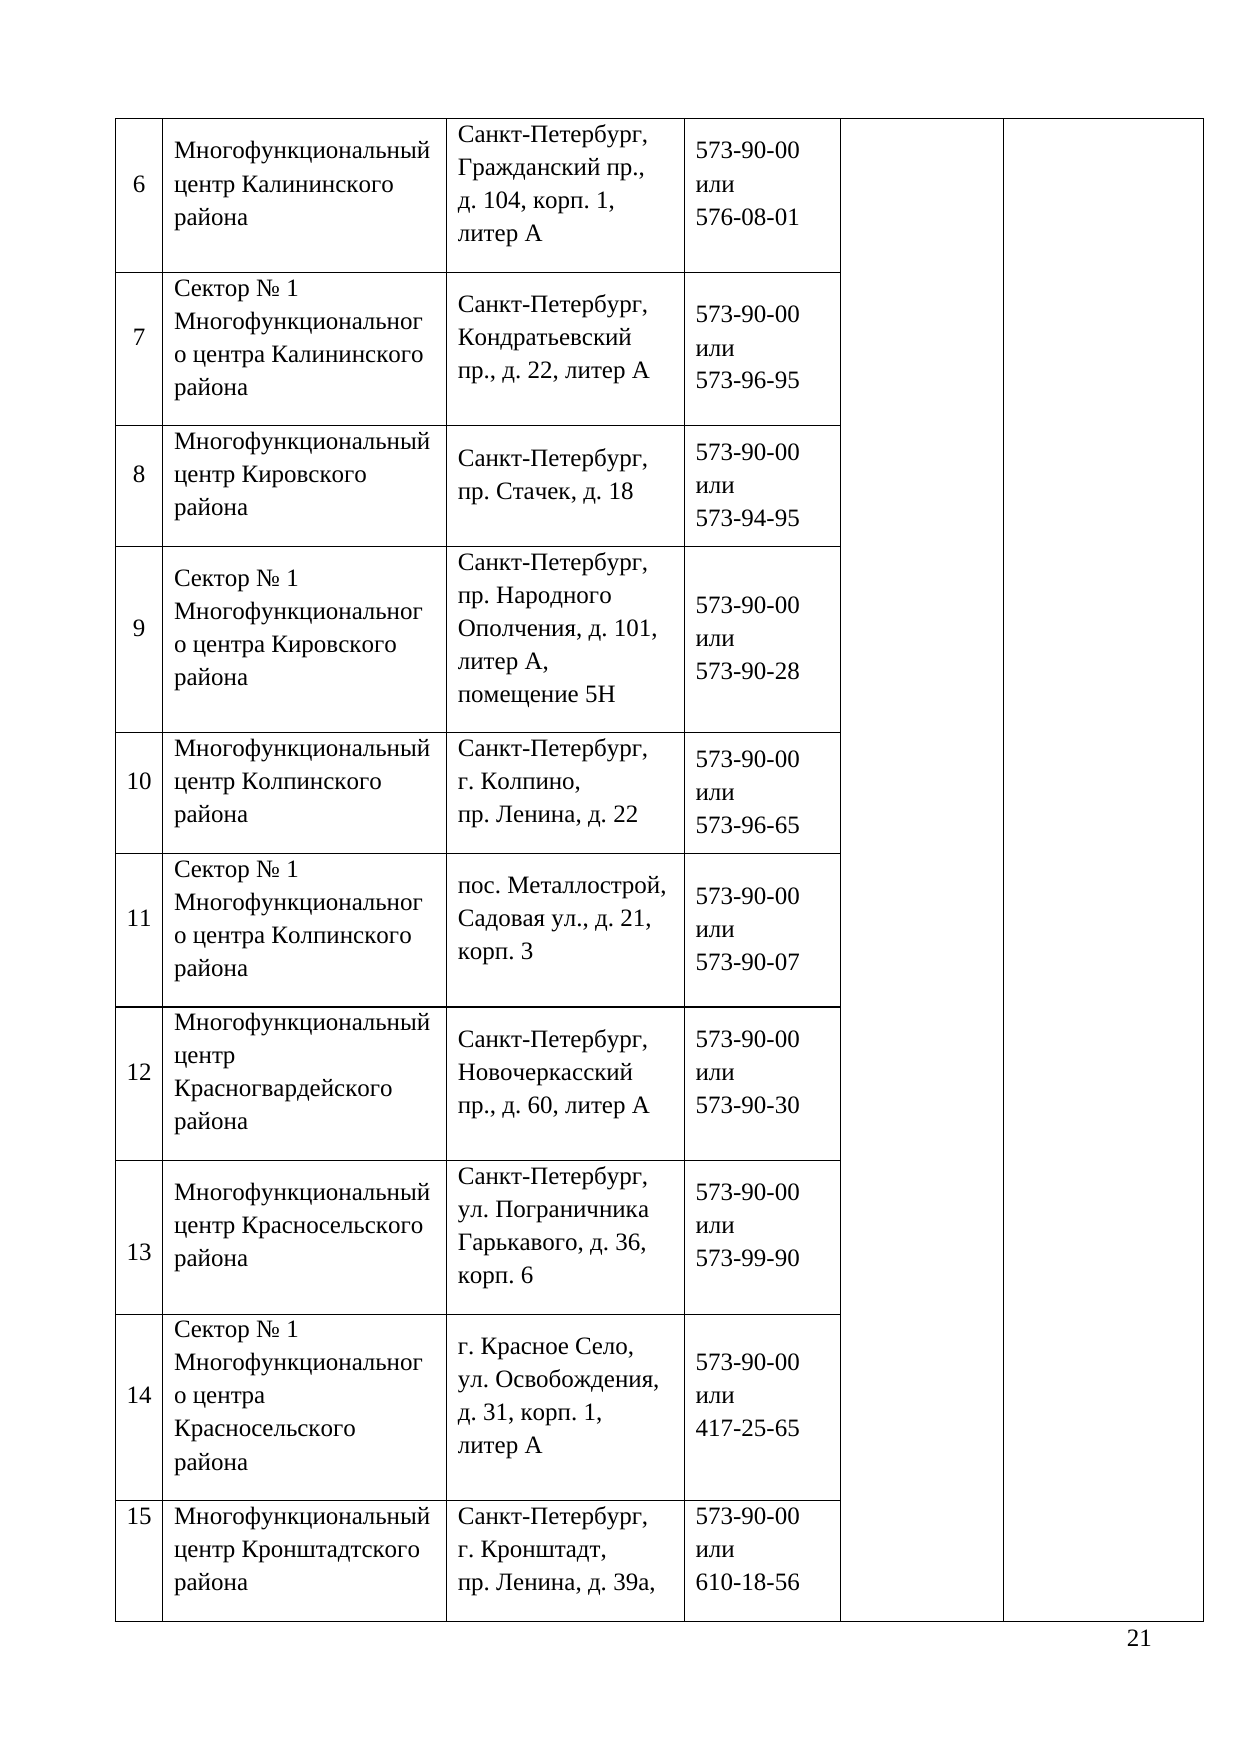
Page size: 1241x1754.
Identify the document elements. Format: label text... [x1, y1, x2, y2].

table_cell 573-90-00 или 573-90-07 [685, 854, 840, 1006]
table_cell Сектор № 1 Многофункционального центра Кировского района [163, 547, 446, 732]
table_cell Многофункциональный центр Колпинского района [163, 733, 446, 853]
table_cell пос. Металлострой, Садовая ул., д. 21, корп. 3 [447, 854, 684, 1006]
table_cell 13 [116, 1161, 162, 1313]
table_cell Многофункциональный центр Калининского района [163, 119, 446, 272]
table_cell 8 [116, 426, 162, 546]
table_cell 11 [116, 854, 162, 1006]
table_cell 573-90-00 или 573-94-95 [685, 426, 840, 546]
table_cell Санкт-Петербург, пр. Народного Ополчения, д. 101, литер А, помещение 5Н [447, 547, 684, 732]
table_cell 573-90-00 или 573-96-65 [685, 733, 840, 853]
table_cell г. Красное Село, ул. Освобождения, д. 31, корп. 1, литер А [447, 1315, 684, 1500]
table_cell Санкт-Петербург, пр. Стачек, д. 18 [447, 426, 684, 546]
table_cell Сектор № 1 Многофункционального центра Колпинского района [163, 854, 446, 1006]
table_cell 573-90-00 или 573-90-30 [685, 1008, 840, 1160]
table_cell 12 [116, 1008, 162, 1160]
table_cell Многофункциональный центр Красносельского района [163, 1161, 446, 1313]
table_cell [447, 1501, 684, 1621]
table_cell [163, 1501, 446, 1621]
table_cell Санкт-Петербург, Кондратьевский пр., д. 22, литер А [447, 273, 684, 425]
table_cell 6 [116, 119, 162, 272]
table_cell Санкт-Петербург, г. Колпино, пр. Ленина, д. 22 [447, 733, 684, 853]
table_cell Санкт-Петербург, Новочеркасский пр., д. 60, литер А [447, 1008, 684, 1160]
table_cell 573-90-00 или 573-99-90 [685, 1161, 840, 1313]
table_cell 15 [116, 1501, 162, 1621]
table_cell Сектор № 1 Многофункционального центра Калининского района [163, 273, 446, 425]
table_cell Многофункциональный центр Красногвардейского района [163, 1008, 446, 1160]
table_cell 573-90-00 или 573-90-28 [685, 547, 840, 732]
table_cell Сектор № 1 Многофункционального центра Красносельского района [163, 1315, 446, 1500]
table_cell 573-90-00 или 417-25-65 [685, 1315, 840, 1500]
table_cell 9 [116, 547, 162, 732]
table_cell 10 [116, 733, 162, 853]
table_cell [685, 1501, 840, 1621]
table_cell 573-90-00 или 576-08-01 [685, 119, 840, 272]
table_cell Санкт-Петербург, ул. Пограничника Гарькавого, д. 36, корп. 6 [447, 1161, 684, 1313]
table_cell Санкт-Петербург, Гражданский пр., д. 104, корп. 1, литер А [447, 119, 684, 272]
table_cell 7 [116, 273, 162, 425]
table_cell 573-90-00 или 573-96-95 [685, 273, 840, 425]
table_cell Многофункциональный центр Кировского района [163, 426, 446, 546]
table_cell 14 [116, 1315, 162, 1500]
